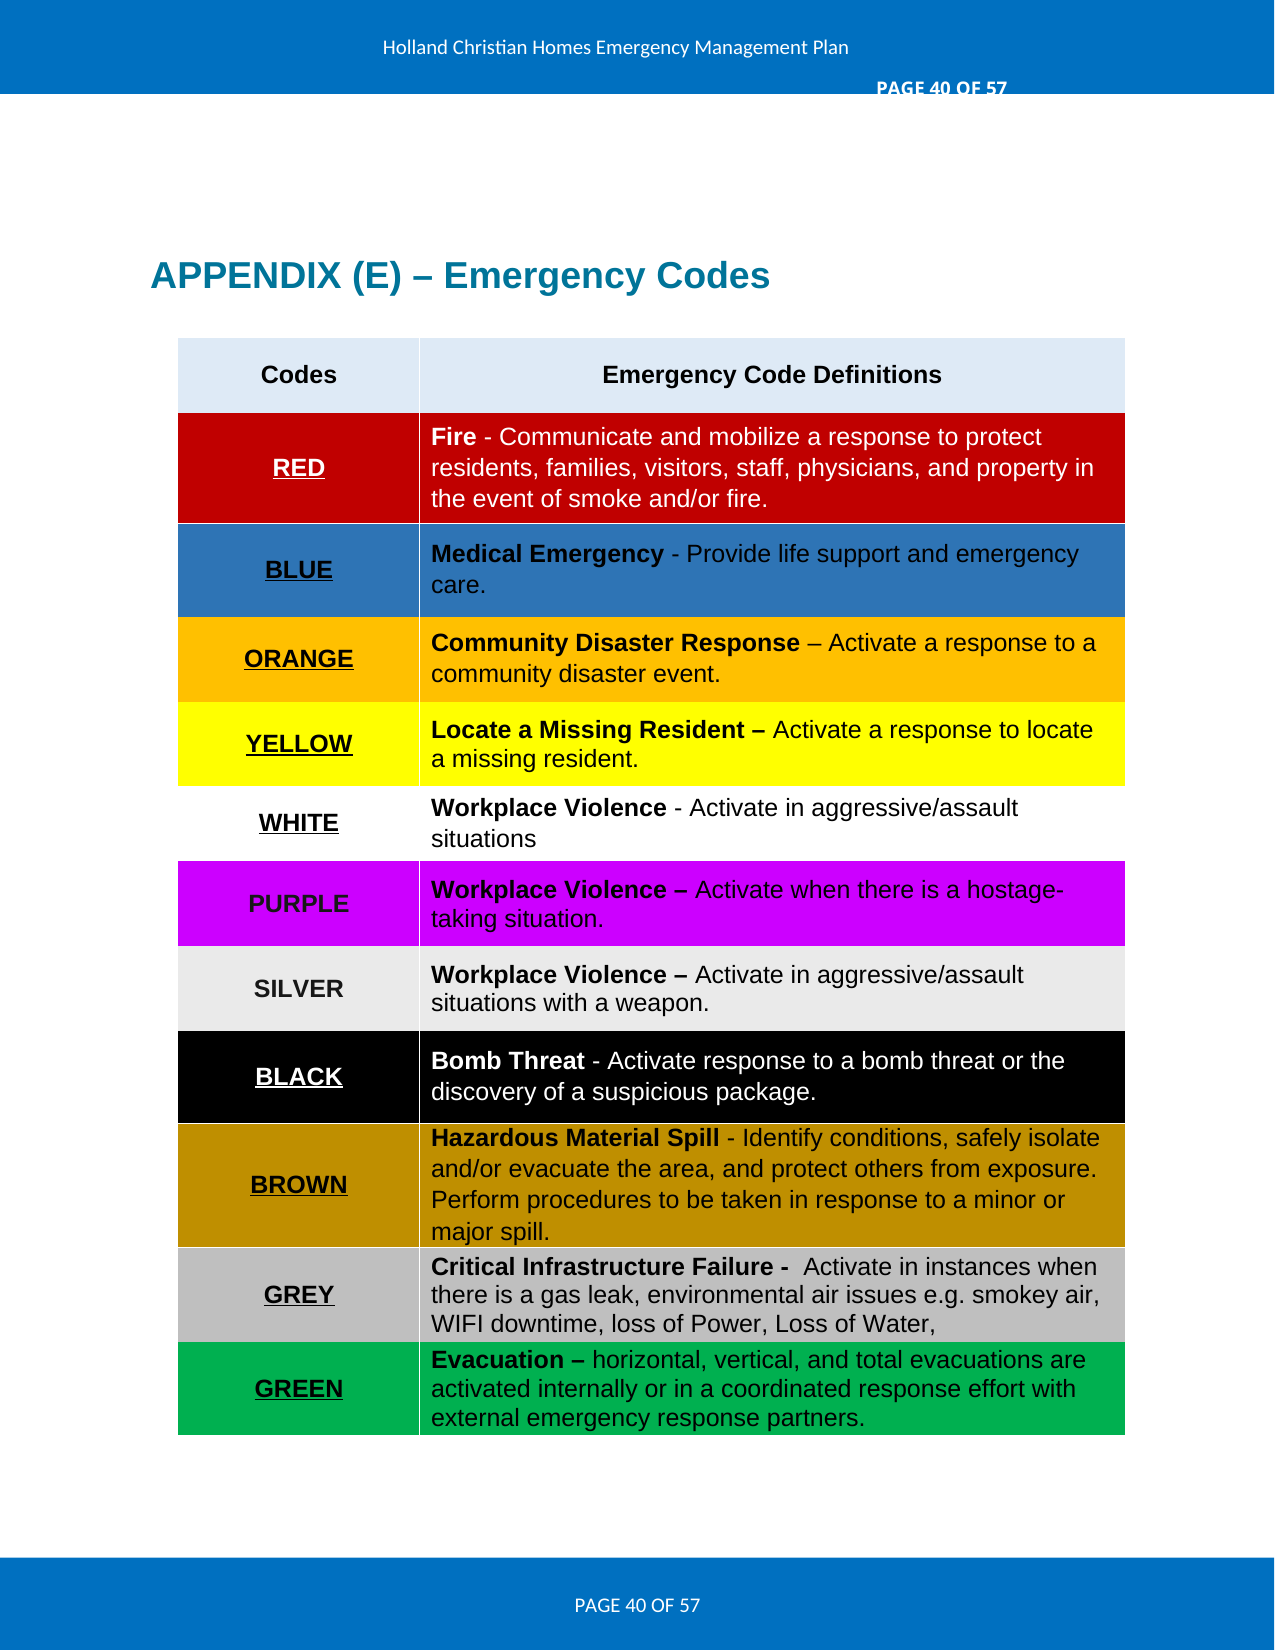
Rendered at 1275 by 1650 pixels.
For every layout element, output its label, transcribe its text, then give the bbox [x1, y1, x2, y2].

table_cell BLACK [178, 1031, 419, 1123]
table_cell WHITE [178, 786, 419, 861]
table_cell Hazardous Material Spill - Identify conditions, safely isolate and/or evacuate the area, and protect others from exposure. Perform procedures to be taken in response to a minor or major spill. [420, 1124, 1125, 1247]
table_header Emergency Code Definitions [420, 338, 1125, 413]
table_cell Locate a Missing Resident – Activate a response to locate a missing resident. [420, 702, 1125, 786]
table_cell Medical Emergency - Provide life support and emergency care. [420, 524, 1125, 617]
table_cell Community Disaster Response – Activate a response to a community disaster event. [420, 617, 1125, 702]
table_cell Fire - Communicate and mobilize a response to protect residents, families, visitors, staff, physicians, and property in the event of smoke and/or fire. [420, 413, 1125, 523]
table_cell ORANGE [178, 617, 419, 702]
table_cell YELLOW [178, 702, 419, 786]
table_header Codes [178, 338, 419, 413]
table_cell Critical Infrastructure Failure - Activate in instances when there is a gas leak, environmental air issues e.g. smokey air, WIFI downtime, loss of Power, Loss of Water, [420, 1248, 1125, 1342]
table_cell Bomb Threat - Activate response to a bomb threat or the discovery of a suspicious package. [420, 1031, 1125, 1123]
table_cell Evacuation – horizontal, vertical, and total evacuations are activated internally or in a coordinated response effort with external emergency response partners. [420, 1342, 1125, 1435]
table_cell BLUE [178, 524, 419, 617]
table_cell RED [178, 413, 419, 523]
table_cell Workplace Violence - Activate in aggressive/assault situations [420, 786, 1125, 861]
table_cell Workplace Violence – Activate in aggressive/assault situations with a weapon. [420, 946, 1125, 1031]
table_cell GREEN [178, 1342, 419, 1435]
table_cell SILVER [178, 946, 419, 1031]
table_cell GREY [178, 1248, 419, 1342]
table_cell PURPLE [178, 861, 419, 946]
table_cell Workplace Violence – Activate when there is a hostage-taking situation. [420, 861, 1125, 946]
table_cell BROWN [178, 1124, 419, 1247]
subtitle APPENDIX (E) – Emergency Codes [150, 254, 1125, 297]
